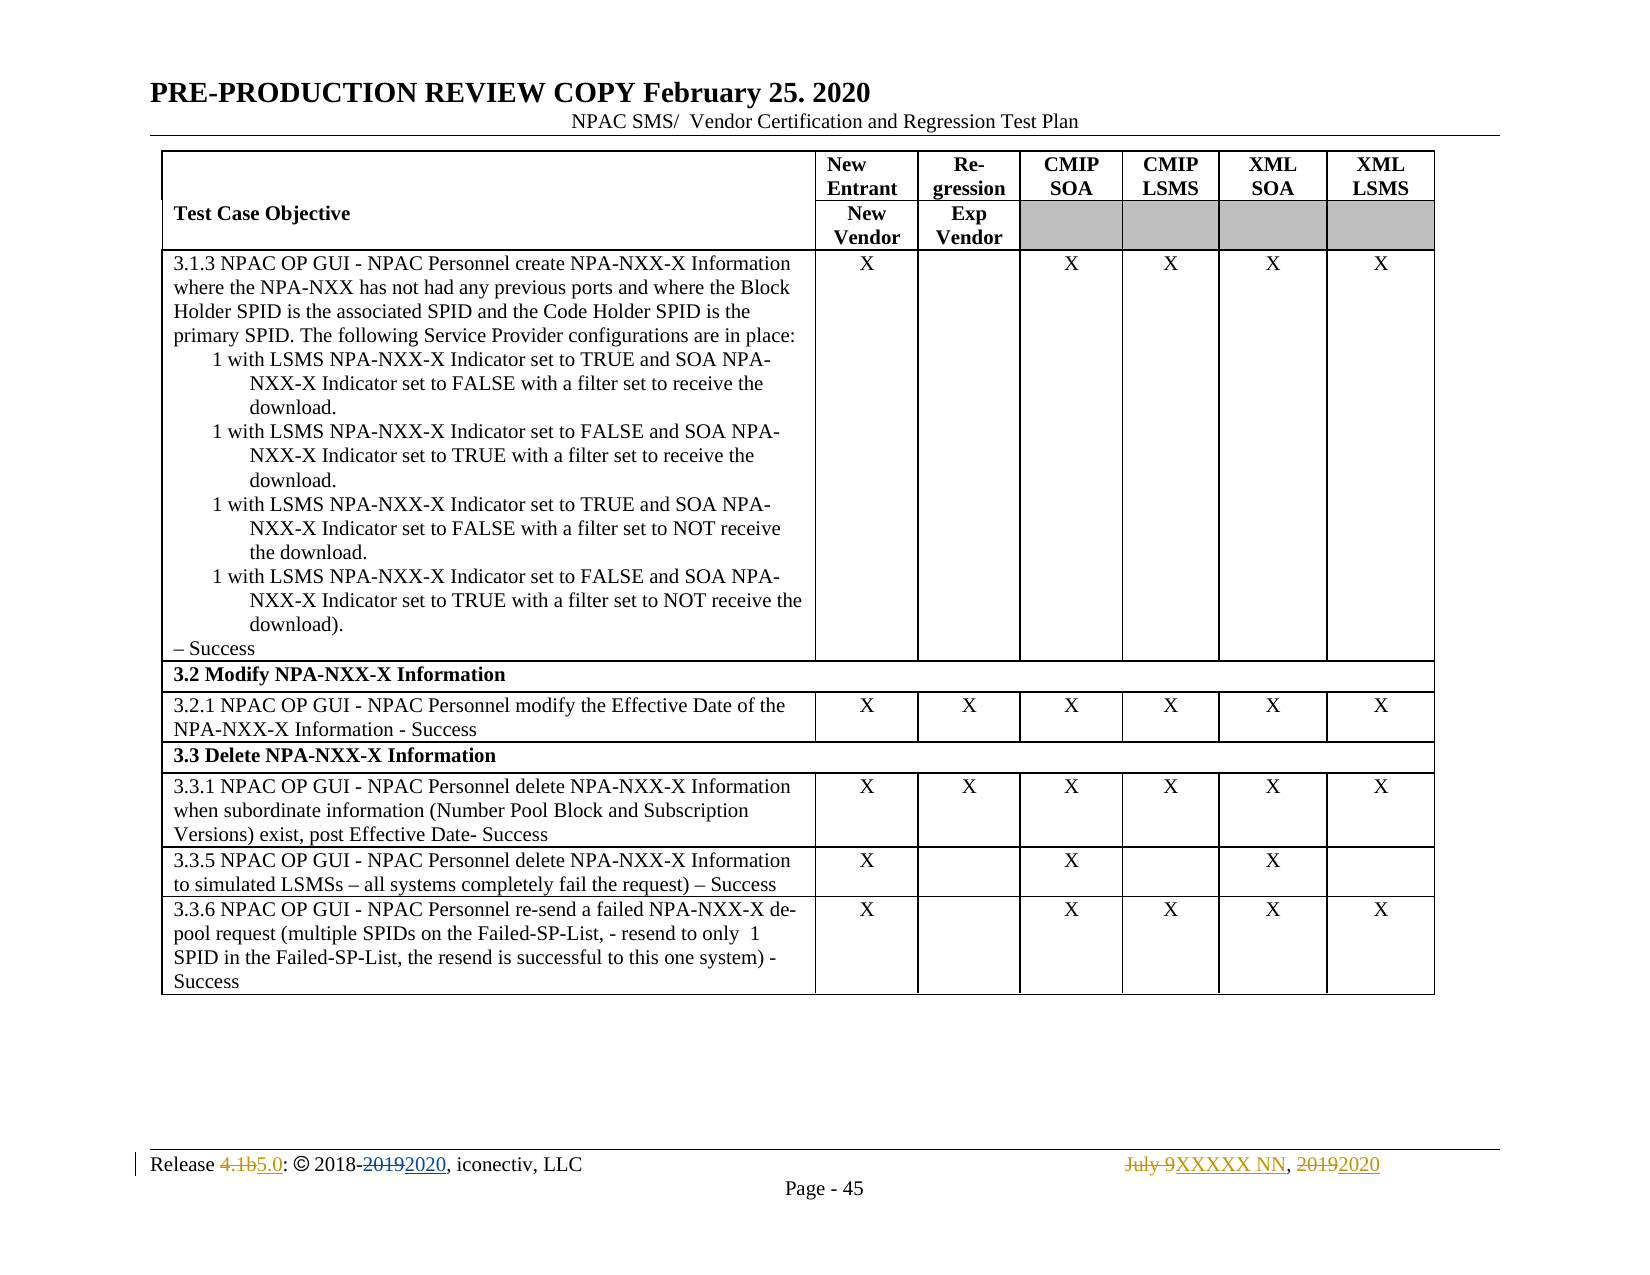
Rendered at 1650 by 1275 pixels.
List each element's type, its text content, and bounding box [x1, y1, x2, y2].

table_header XML LSMS [1328, 152, 1434, 200]
table_header New Entrant [816, 152, 917, 200]
table_cell 3.3.1 NPAC OP GUI - NPAC Personnel delete NPA-NXX-X Information when subordinate information (Number Pool Block and Subscription Versions) exist, post Effective Date- Success [163, 774, 815, 846]
table_cell X [919, 774, 1019, 846]
table_cell [1328, 848, 1434, 896]
table_cell [919, 848, 1019, 896]
table_cell X [1123, 251, 1218, 660]
table_cell X [1220, 693, 1326, 741]
table_cell X [816, 897, 917, 993]
table_cell Exp Vendor [919, 201, 1019, 249]
table_cell [1123, 848, 1218, 896]
table_cell [1123, 201, 1218, 249]
table_cell X [816, 848, 917, 896]
table_cell [919, 251, 1019, 660]
table_cell X [1021, 848, 1122, 896]
table_cell X [919, 693, 1019, 741]
table_cell [1021, 201, 1122, 249]
table_cell X [1328, 774, 1434, 846]
table_cell X [1123, 693, 1218, 741]
table_cell [919, 897, 1019, 993]
table_cell X [1220, 848, 1326, 896]
table_cell X [1328, 251, 1434, 660]
table_cell New Vendor [816, 201, 917, 249]
table_cell 3.2 Modify NPA-NXX-X Information [163, 662, 1434, 691]
table_cell X [1220, 774, 1326, 846]
table_cell 3.3.5 NPAC OP GUI - NPAC Personnel delete NPA-NXX-X Information to simulated LSMSs – all systems completely fail the request) – Success [163, 848, 815, 896]
table_cell X [816, 693, 917, 741]
table_cell X [1021, 774, 1122, 846]
table_cell X [1123, 774, 1218, 846]
table_cell [1220, 201, 1326, 249]
table_cell X [1220, 251, 1326, 660]
table_header CMIP LSMS [1123, 152, 1218, 200]
table_cell [1328, 201, 1434, 249]
table_cell 3.1.3 NPAC OP GUI - NPAC Personnel create NPA-NXX-X Information where the NPA-NXX has not had any previous ports and where the Block Holder SPID is the associated SPID and the Code Holder SPID is the primary SPID. The following Service Provider configurations are in place: 1 with LSMS NPA-NXX-X Indicator set to TRUE and SOA NPA-NXX-X Indicator set to FALSE with a filter set to receive the download. 1 with LSMS NPA-NXX-X Indicator set to FALSE and SOA NPA-NXX-X Indicator set to TRUE with a filter set to receive the download. 1 with LSMS NPA-NXX-X Indicator set to TRUE and SOA NPA-NXX-X Indicator set to FALSE with a filter set to NOT receive the download. 1 with LSMS NPA-NXX-X Indicator set to FALSE and SOA NPA-NXX-X Indicator set to TRUE with a filter set to NOT receive the download). – Success [163, 251, 815, 660]
table_cell X [1328, 693, 1434, 741]
table_cell X [1021, 251, 1122, 660]
table_cell X [1328, 897, 1434, 993]
table_cell X [1123, 897, 1218, 993]
table_cell X [816, 774, 917, 846]
table_cell X [816, 251, 917, 660]
table_header XML SOA [1220, 152, 1326, 200]
table_cell 3.2.1 NPAC OP GUI - NPAC Personnel modify the Effective Date of the NPA-NXX-X Information - Success [163, 693, 815, 741]
table_header CMIP SOA [1021, 152, 1122, 200]
table_cell X [1220, 897, 1326, 993]
table_cell 3.3.6 NPAC OP GUI - NPAC Personnel re-send a failed NPA-NXX-X de-pool request (multiple SPIDs on the Failed-SP-List, - resend to only 1 SPID in the Failed-SP-List, the resend is successful to this one system) - Success [163, 897, 815, 993]
table_cell 3.3 Delete NPA-NXX-X Information [163, 743, 1434, 772]
table_header Re-gression [919, 152, 1019, 200]
table_cell X [1021, 693, 1122, 741]
table_cell X [1021, 897, 1122, 993]
table_cell Test Case Objective [163, 200, 815, 249]
table_header [163, 152, 815, 200]
